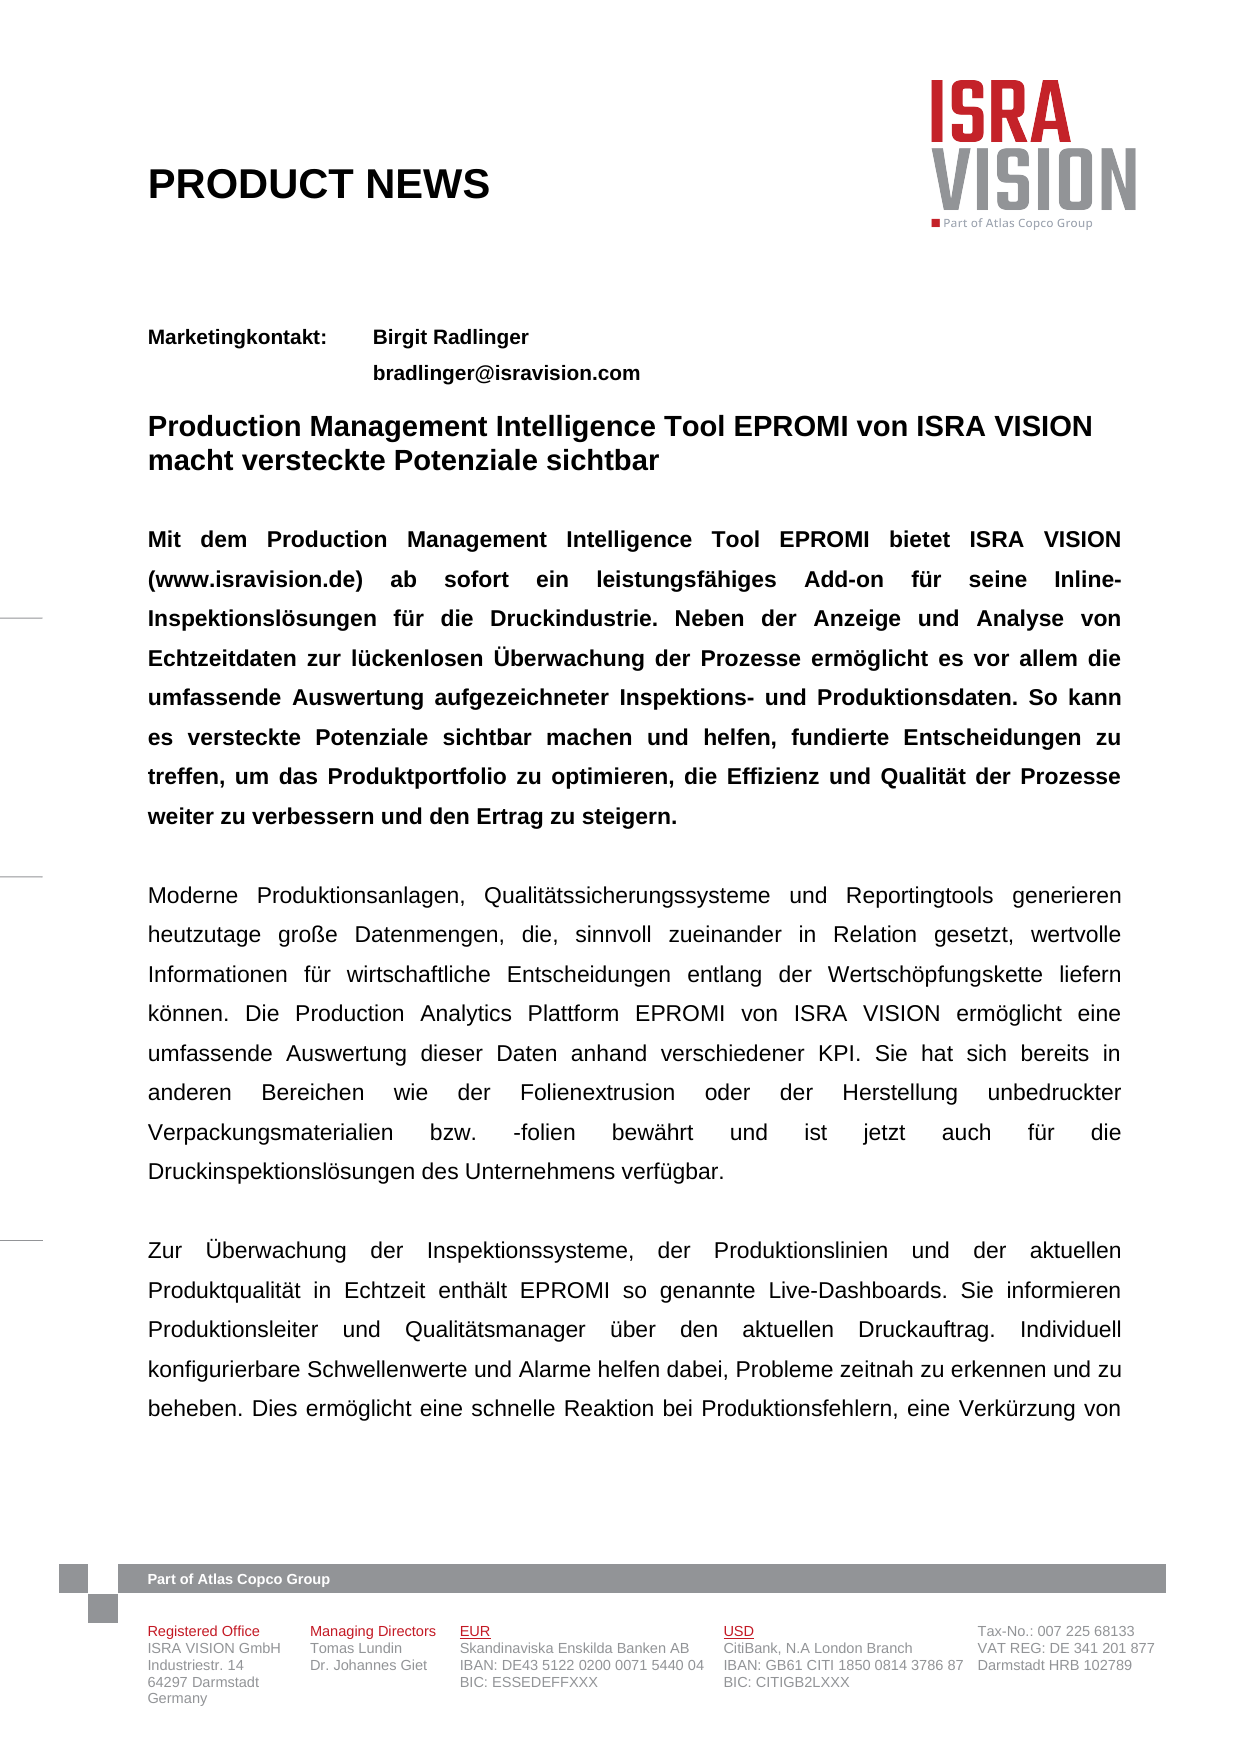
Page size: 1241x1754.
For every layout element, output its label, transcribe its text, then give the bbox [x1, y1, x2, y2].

text Marketingkontakt: Birgit Radlinger bradlinger@isravision.com [148, 325, 1122, 385]
text Production Management Intelligence Tool EPROMI von ISRA VISION macht versteckte Potenziale sichtbar [148, 409, 1122, 476]
picture [886, 41, 1180, 148]
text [148, 1237, 1122, 1421]
text Mit dem Production Management Intelligence Tool EPROMI bietet ISRA VISION (www.isravision.de) ab sofort ein leistungsfähiges Add-on für seine Inline-Inspektionslösungen für die Druckindustrie. Neben der Anzeige und Analyse von Echtzeitdaten zur lückenlosen Überwachung der Prozesse ermöglicht es vor allem die umfassende Auswertung aufgezeichneter Inspektions- und Produktionsdaten. So kann es versteckte Potenziale sichtbar machen und helfen, fundierte Entscheidungen zu treffen, um das Produktportfolio zu optimieren, die Effizienz und Qualität der Prozesse weiter zu verbessern und den Ertrag zu steigern. [148, 526, 1122, 829]
table_header PRODUCT NEWS [148, 148, 1181, 277]
text Moderne Produktionsanlagen, Qualitätssicherungssysteme und Reportingtools generieren heutzutage große Datenmengen, die, sinnvoll zueinander in Relation gesetzt, wertvolle Informationen für wirtschaftliche Entscheidungen entlang der Wertschöpfungskette liefern können. Die Production Analytics Plattform EPROMI von ISRA VISION ermöglicht eine umfassende Auswertung dieser Daten anhand verschiedener KPI. Sie hat sich bereits in anderen Bereichen wie der Folienextrusion oder der Herstellung unbedruckter Verpackungsmaterialien bzw. -folien bewährt und ist jetzt auch für die Druckinspektionslösungen des Unternehmens verfügbar. [148, 882, 1122, 1184]
